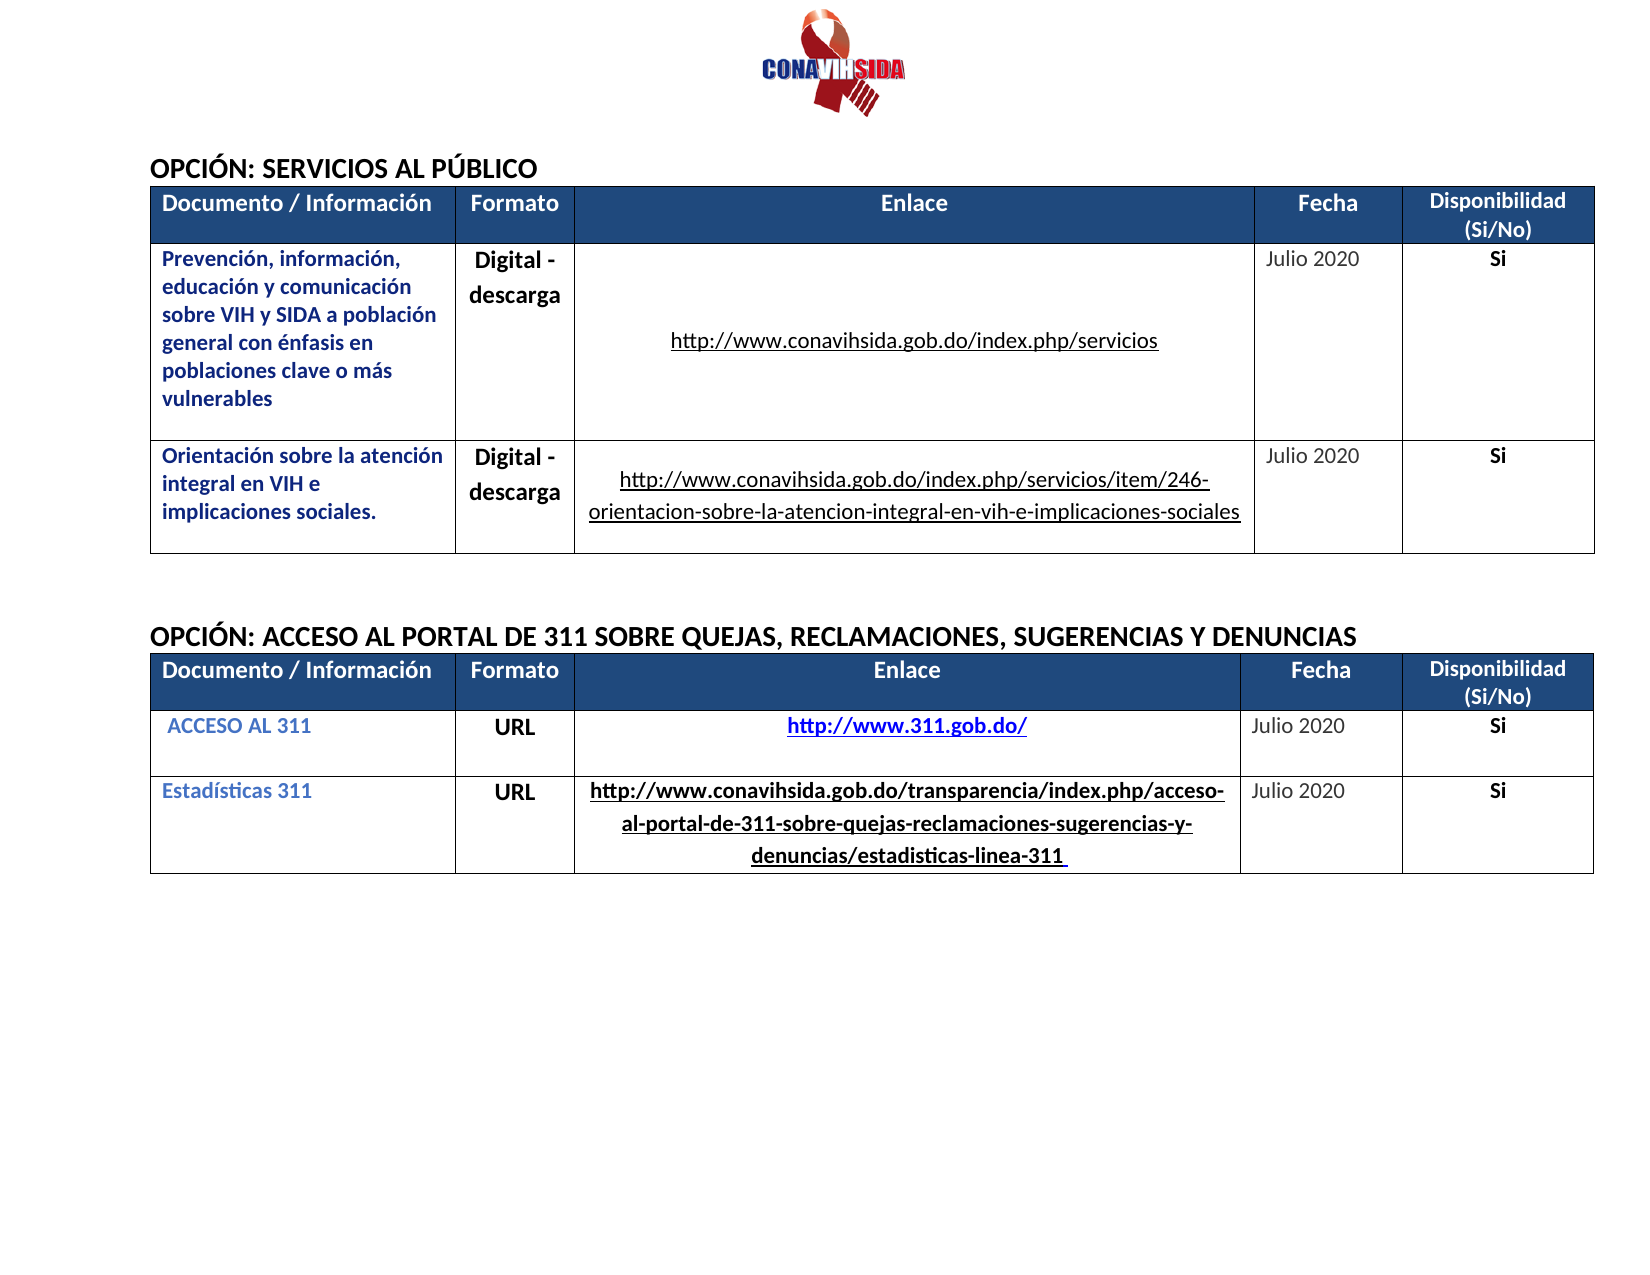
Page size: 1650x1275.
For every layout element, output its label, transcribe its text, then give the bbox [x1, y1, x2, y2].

table_header Fecha [1241, 654, 1402, 710]
table_cell http://www.conavihsida.gob.do/transparencia/index.php/acceso-al-portal-de-311-sobre-quejas-reclamaciones-sugerencias-y-denuncias/estadisticas-linea-311 [575, 777, 1240, 873]
table_cell URL [456, 711, 574, 776]
table_cell Si [1403, 711, 1593, 776]
table_cell http://www.311.gob.do/ [575, 711, 1240, 776]
table_header Disponibilidad (Si/No) [1403, 187, 1594, 243]
table_cell Digital -descarga [456, 244, 574, 440]
text OPCIÓN: ACCESO AL PORTAL DE 311 SOBRE QUEJAS, RECLAMACIONES, SUGERENCIAS Y DENUNCIAS [150, 618, 1500, 653]
table_cell Orientación sobre la atención integral en VIH e implicaciones sociales. [151, 441, 455, 553]
picture [757, 4, 910, 121]
table_header Fecha [1255, 187, 1402, 243]
table_header Disponibilidad (Si/No) [1403, 654, 1593, 710]
table_cell Prevención, información, educación y comunicación sobre VIH y SIDA a población general con énfasis en poblaciones clave o más vulnerables [151, 244, 455, 440]
table_header Enlace [575, 654, 1240, 710]
table_header Formato [456, 654, 574, 710]
table_header Enlace [575, 187, 1254, 243]
table_cell Si [1403, 777, 1593, 873]
table_cell Si [1403, 244, 1594, 440]
table_cell Si [1403, 441, 1594, 553]
table_header Documento / Información [151, 654, 455, 710]
table_header Documento / Información [151, 187, 455, 243]
table_cell Julio 2020 [1255, 441, 1402, 553]
table_cell Estadísticas 311 [151, 777, 455, 873]
table_header Formato [456, 187, 574, 243]
table_cell ACCESO AL 311 [151, 711, 455, 776]
table_cell Julio 2020 [1255, 244, 1402, 440]
table_cell Julio 2020 [1241, 777, 1402, 873]
table_cell http://www.conavihsida.gob.do/index.php/servicios [575, 244, 1254, 440]
table_cell Julio 2020 [1241, 711, 1402, 776]
table_cell URL [456, 777, 574, 873]
table_cell Digital -descarga [456, 441, 574, 553]
table_cell http://www.conavihsida.gob.do/index.php/servicios/item/246-orientacion-sobre-la-atencion-integral-en-vih-e-implicaciones-sociales [575, 441, 1254, 553]
text OPCIÓN: SERVICIOS AL PÚBLICO [150, 150, 1500, 186]
